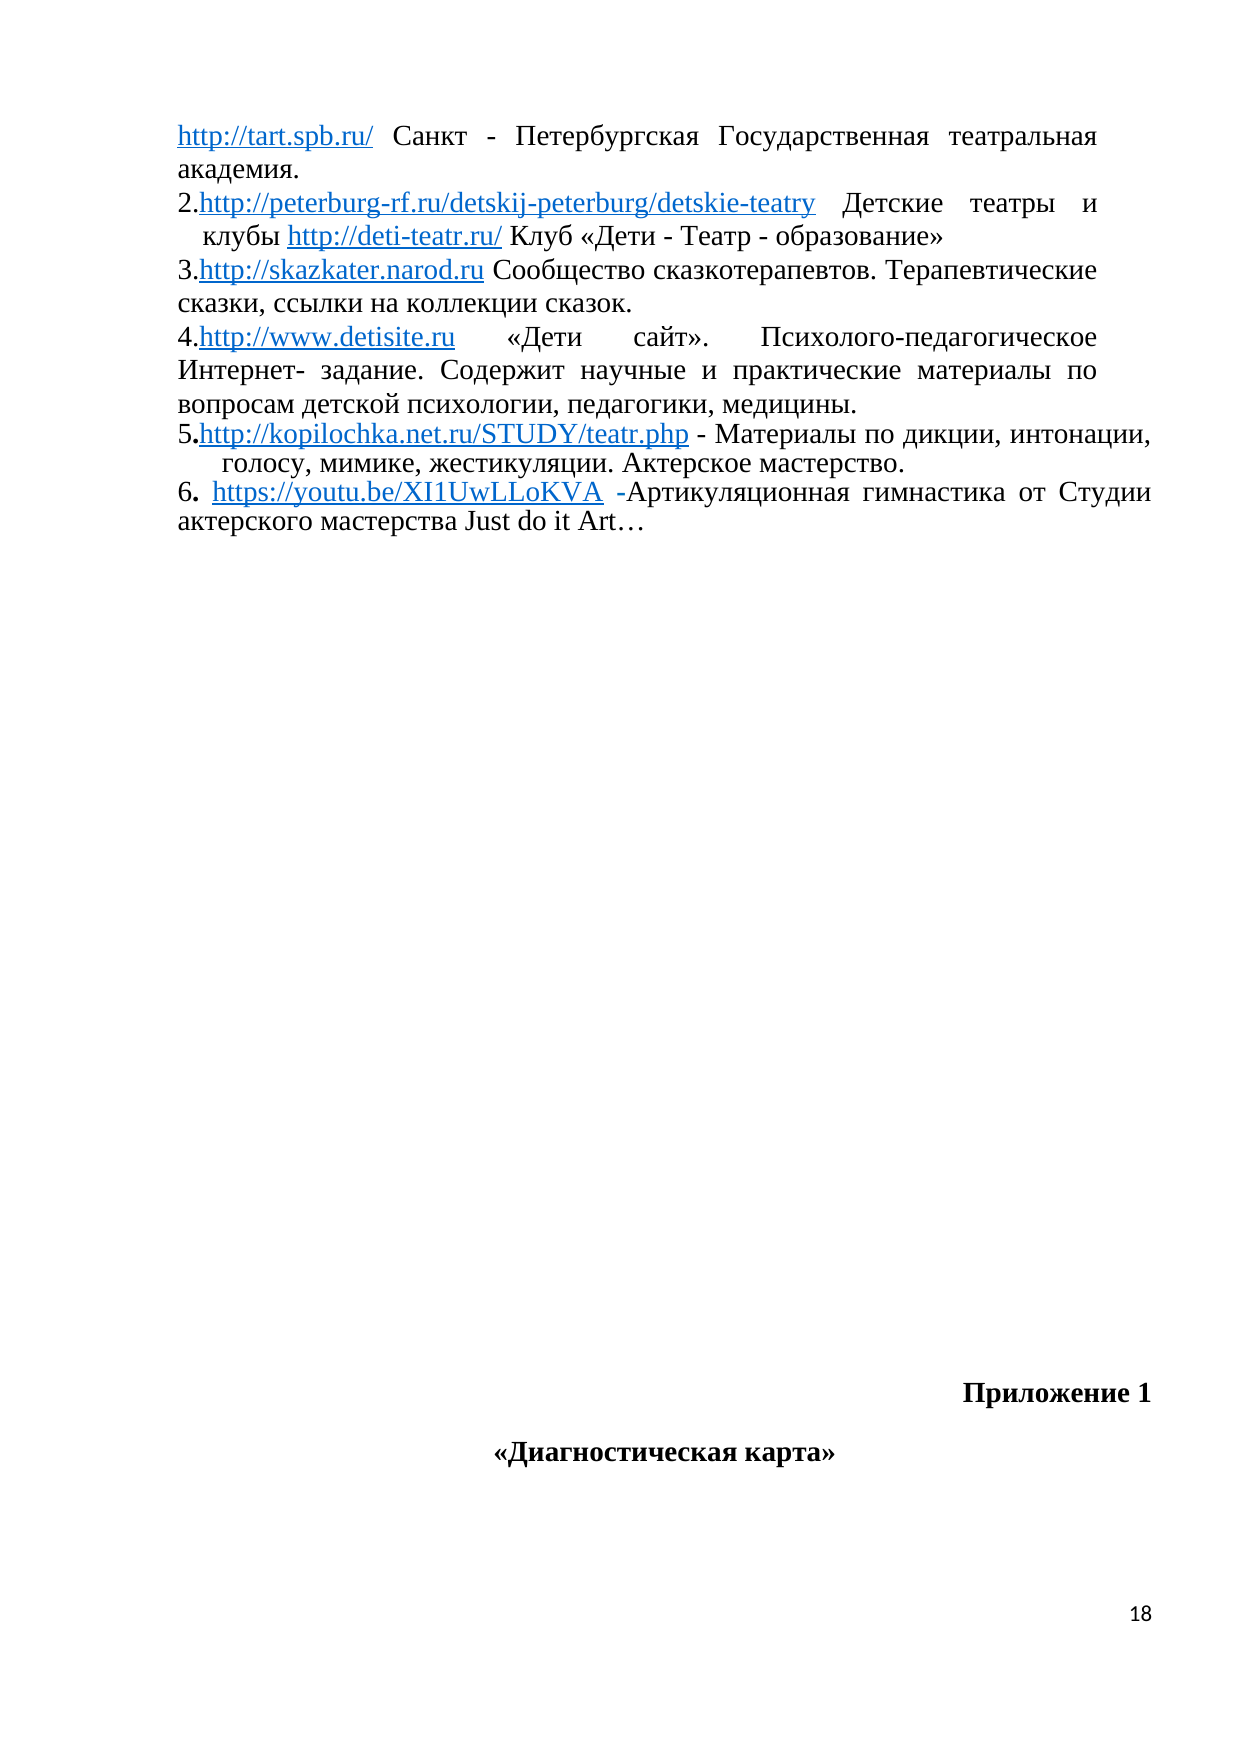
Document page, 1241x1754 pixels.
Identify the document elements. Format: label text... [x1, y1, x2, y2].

text 2.http://peterburg-rf.ru/detskij-peterburg/detskie-teatry Детские театры и клубы http://deti-teatr.ru/ Клуб «Дети - Театр - образование» [177, 185, 1098, 252]
text 6. https://youtu.be/XI1UwLLoKVA -Артикуляционная гимнастика от Студии актерского мастерства Just do it Art… [177, 478, 1152, 537]
text «Диагностическая карта» [177, 1434, 1152, 1468]
text Приложение 1 [177, 1375, 1152, 1409]
text http://tart.spb.ru/ Санкт - Петербургская Государственная театральная академия. [177, 118, 1098, 185]
text 5.http://kopilochka.net.ru/STUDY/teatr.php - Материалы по дикции, интонации, голосу, мимике, жестикуляции. Актерское мастерство. [177, 420, 1152, 478]
text 4.http://www.detisite.ru «Дети сайт». Психолого-педагогическое Интернет- задание. Содержит научные и практические материалы по вопросам детской психологии, педагогики, медицины. [177, 319, 1098, 420]
text 3.http://skazkater.narod.ru Сообщество сказкотерапевтов. Терапевтические сказки, ссылки на коллекции сказок. [177, 252, 1098, 319]
